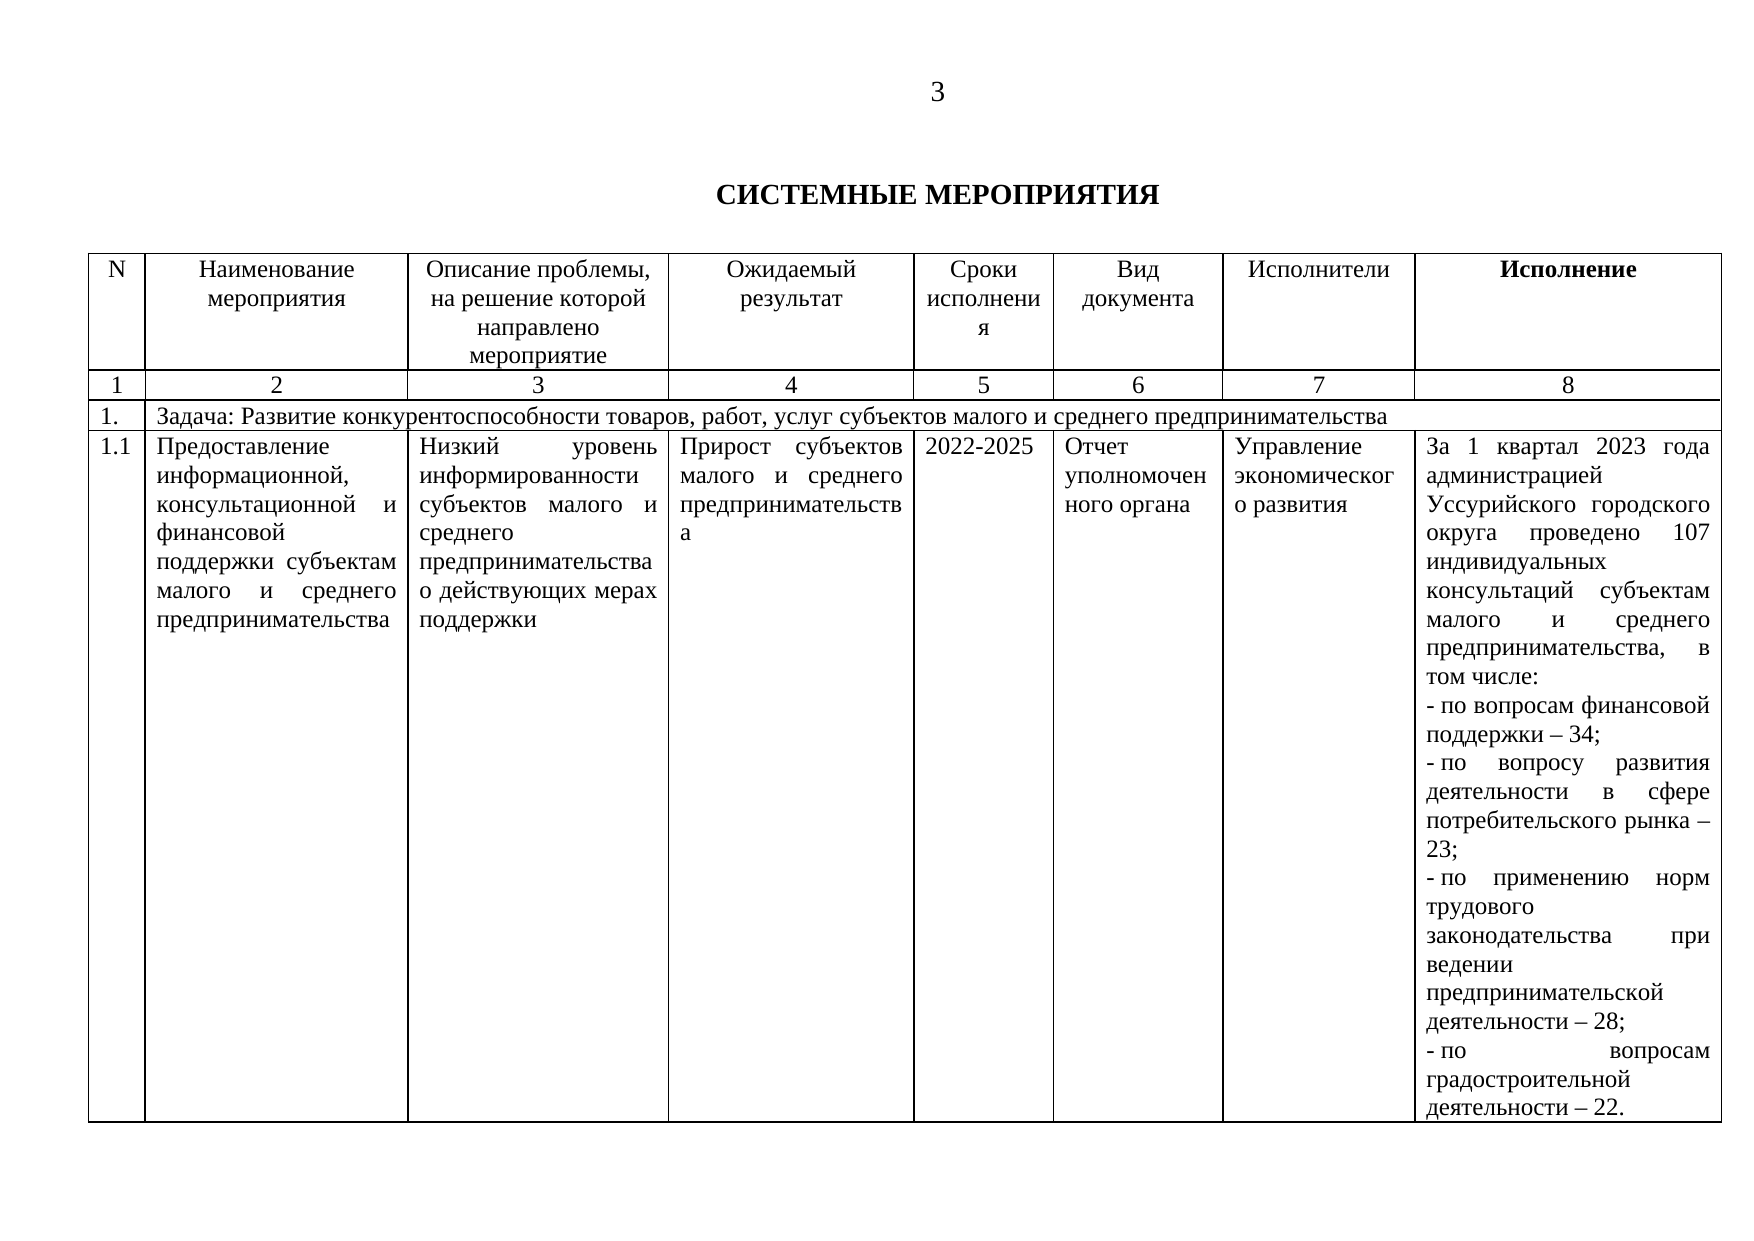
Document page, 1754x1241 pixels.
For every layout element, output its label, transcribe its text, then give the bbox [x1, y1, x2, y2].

table_header Описание проблемы, на решение которой направлено мероприятие [409, 254, 668, 369]
table_cell 7 [1223, 371, 1414, 399]
table_header Ожидаемый результат [669, 254, 913, 369]
table_cell Управление экономического развития [1224, 431, 1414, 1121]
table_header Вид документа [1054, 254, 1222, 369]
text СИСТЕМНЫЕ МЕРОПРИЯТИЯ [118, 177, 1683, 211]
table_cell 2022-2025 [915, 431, 1053, 1121]
table_cell Задача: Развитие конкурентоспособности товаров, работ, услуг субъектов малого и среднего предпринимательства [146, 399, 1721, 430]
table_cell 4 [669, 371, 913, 399]
table_cell 5 [914, 371, 1053, 399]
table_cell 2 [146, 371, 407, 399]
table_cell Отчет уполномоченного органа [1054, 431, 1222, 1121]
table_header Исполнение [1416, 254, 1721, 369]
table_cell 1 [89, 371, 145, 399]
table_cell Прирост субъектов малого и среднего предпринимательства [669, 431, 913, 1121]
table_cell 8 [1415, 369, 1721, 399]
table_cell 6 [1054, 371, 1222, 399]
table_cell 1.1 [89, 431, 144, 1121]
table_cell Низкий уровень информированности субъектов малого и среднего предпринимательства о действующих мерах поддержки [409, 431, 668, 1121]
table_cell За 1 квартал 2023 года администрацией Уссурийского городского округа проведено 107 индивидуальных консультаций субъектам малого и среднего предпринимательства, в том числе: - по вопросам финансовой поддержки – 34; - по вопросу развития деятельности в сфере потребительского рынка – 23; - по применению норм трудового законодательства при ведении предпринимательской деятельности – 28; - по вопросам градостроительной деятельности – 22. [1416, 431, 1721, 1121]
table_cell 1. [89, 401, 144, 430]
table_header Исполнители [1224, 254, 1414, 369]
table_header N [89, 254, 144, 369]
table_header Наименование мероприятия [146, 254, 407, 369]
table_cell 3 [408, 371, 668, 399]
table_header Сроки исполнения [915, 254, 1053, 369]
table_cell Предоставление информационной, консультационной и финансовой поддержки субъектам малого и среднего предпринимательства [146, 431, 407, 1121]
